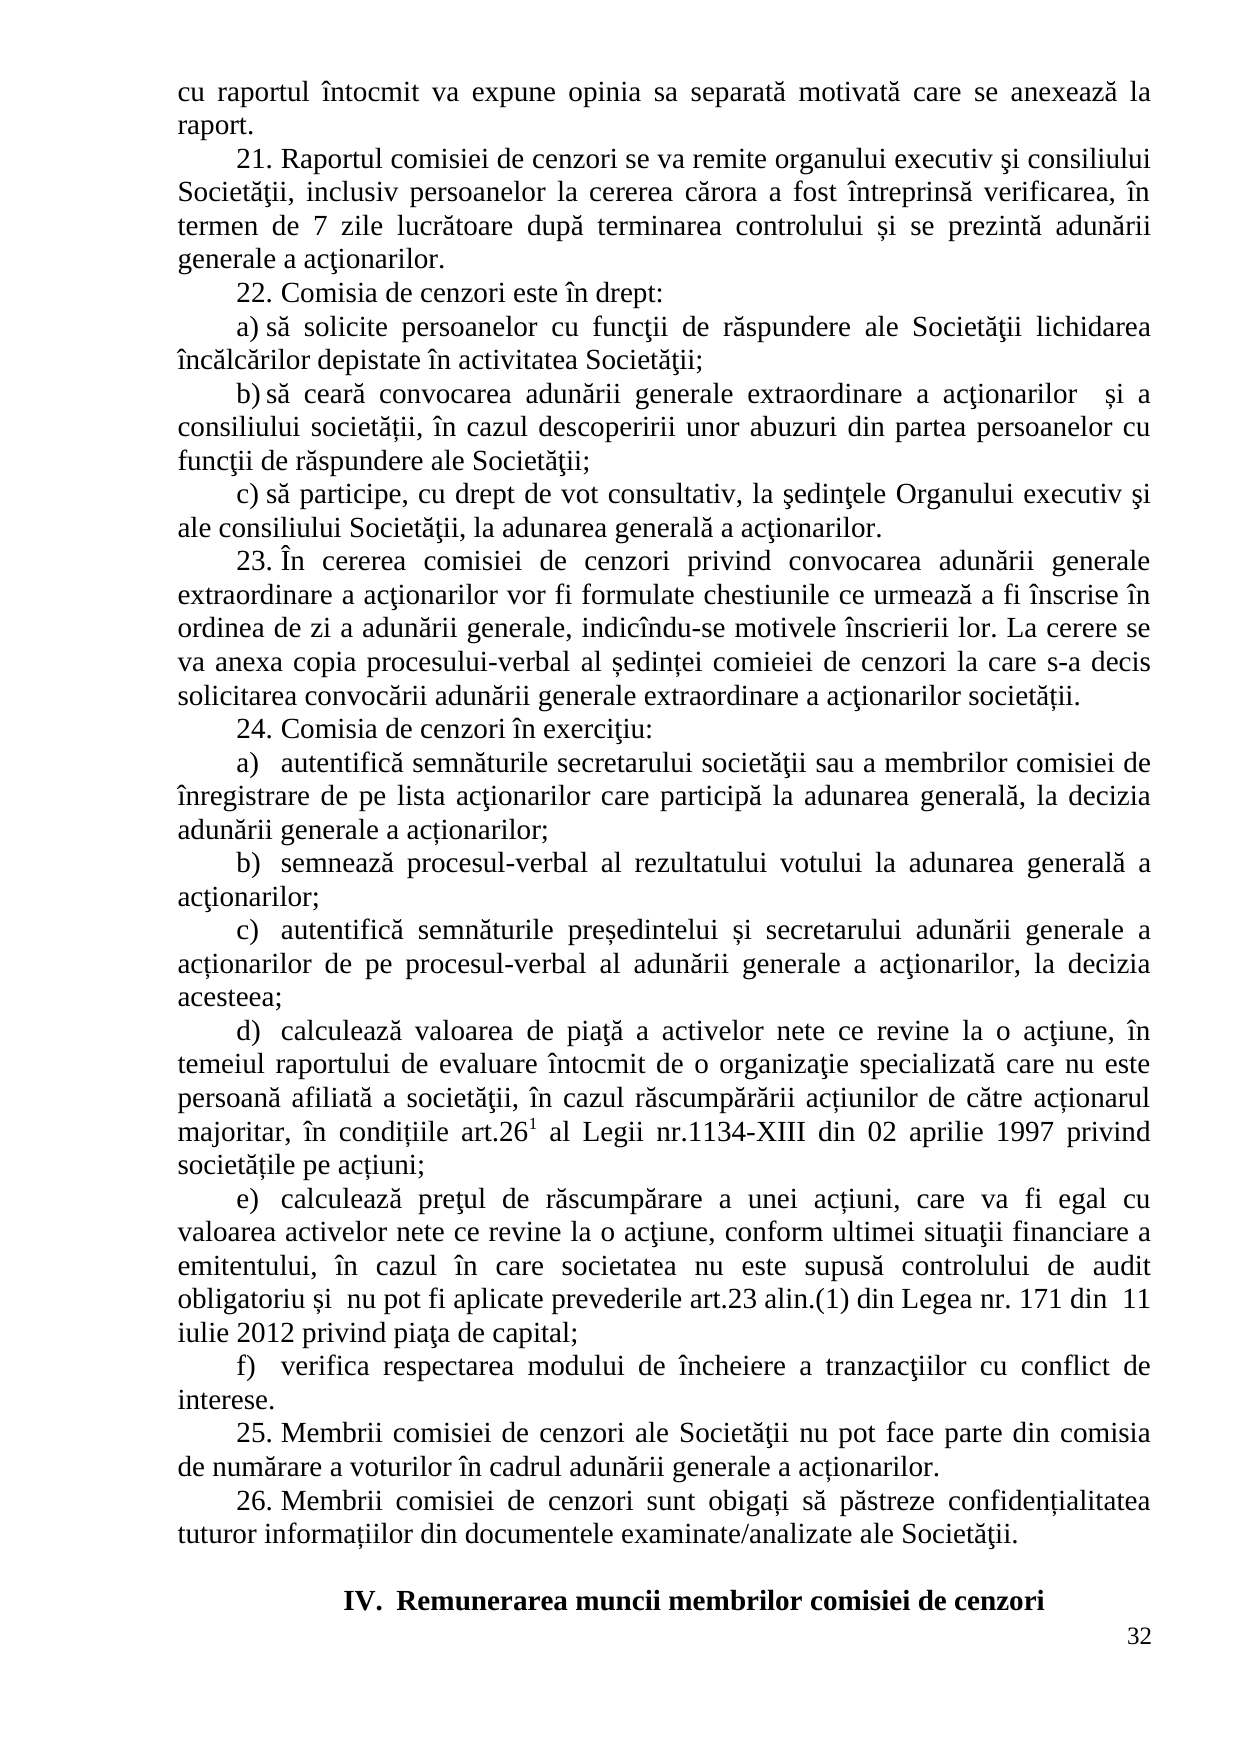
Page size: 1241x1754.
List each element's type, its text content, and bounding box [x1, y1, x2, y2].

list Comisia de cenzori în exerciţiu: [192, 711, 1152, 745]
list să participe, cu drept de vot consultativ, la şedinţele Organului executiv şi ale consiliului Societăţii, la adunarea generală a acţionarilor. [177, 476, 1152, 543]
list Raportul comisiei de cenzori se va remite organului executiv şi consiliului Societăţii, inclusiv persoanelor la cererea cărora a fost întreprinsă verificarea, în termen de 7 zile lucrătoare după terminarea controlului și se prezintă adunării generale a acţionarilor. [177, 141, 1152, 275]
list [177, 74, 1152, 141]
list să solicite persoanelor cu funcţii de răspundere ale Societăţii lichidarea încălcărilor depistate în activitatea Societăţii; [177, 309, 1152, 376]
list semnează procesul-verbal al rezultatului votului la adunarea generală a acţionarilor; [177, 845, 1152, 912]
list verifica respectarea modului de încheiere a tranzacţiilor cu conflict de interese. [177, 1348, 1152, 1416]
list Membrii comisiei de cenzori ale Societăţii nu pot face parte din comisia de numărare a voturilor în cadrul adunării generale a acționarilor. [177, 1416, 1152, 1483]
list autentifică semnăturile secretarului societăţii sau a membrilor comisiei de înregistrare de pe lista acţionarilor care participă la adunarea generală, la decizia adunării generale a acționarilor; [177, 745, 1152, 845]
list Remunerarea muncii membrilor comisiei de cenzori [236, 1583, 1152, 1617]
list autentifică semnăturile președintelui și secretarului adunării generale a acționarilor de pe procesul-verbal al adunării generale a acţionarilor, la decizia acesteea; [177, 912, 1152, 1013]
list calculează valoarea de piaţă a activelor nete ce revine la o acţiune, în temeiul raportului de evaluare întocmit de o organizaţie specializată care nu este persoană afiliată a societăţii, în cazul răscumpărării acțiunilor de către acționarul majoritar, în condițiile art.261 al Legii nr.1134-XIII din 02 aprilie 1997 privind societățile pe acțiuni; [177, 1013, 1152, 1181]
list În cererea comisiei de cenzori privind convocarea adunării generale extraordinare a acţionarilor vor fi formulate chestiunile ce urmează a fi înscrise în ordinea de zi a adunării generale, indicîndu-se motivele înscrierii lor. La cerere se va anexa copia procesului-verbal al ședinței comieiei de cenzori la care s-a decis solicitarea convocării adunării generale extraordinare a acţionarilor societății. [177, 543, 1152, 711]
list calculează preţul de răscumpărare a unei acțiuni, care va fi egal cu valoarea activelor nete ce revine la o acţiune, conform ultimei situaţii financiare a emitentului, în cazul în care societatea nu este supusă controlului de audit obligatoriu și nu pot fi aplicate prevederile art.23 alin.(1) din Legea nr. 171 din 11 iulie 2012 privind piaţa de capital; [177, 1181, 1152, 1348]
list Comisia de cenzori este în drept: [177, 275, 1152, 309]
list să ceară convocarea adunării generale extraordinare a acţionarilor și a consiliului societății, în cazul descoperirii unor abuzuri din partea persoanelor cu funcţii de răspundere ale Societăţii; [177, 376, 1152, 476]
list Membrii comisiei de cenzori sunt obigați să păstreze confidențialitatea tuturor informațiilor din documentele examinate/analizate ale Societăţii. [177, 1483, 1152, 1550]
